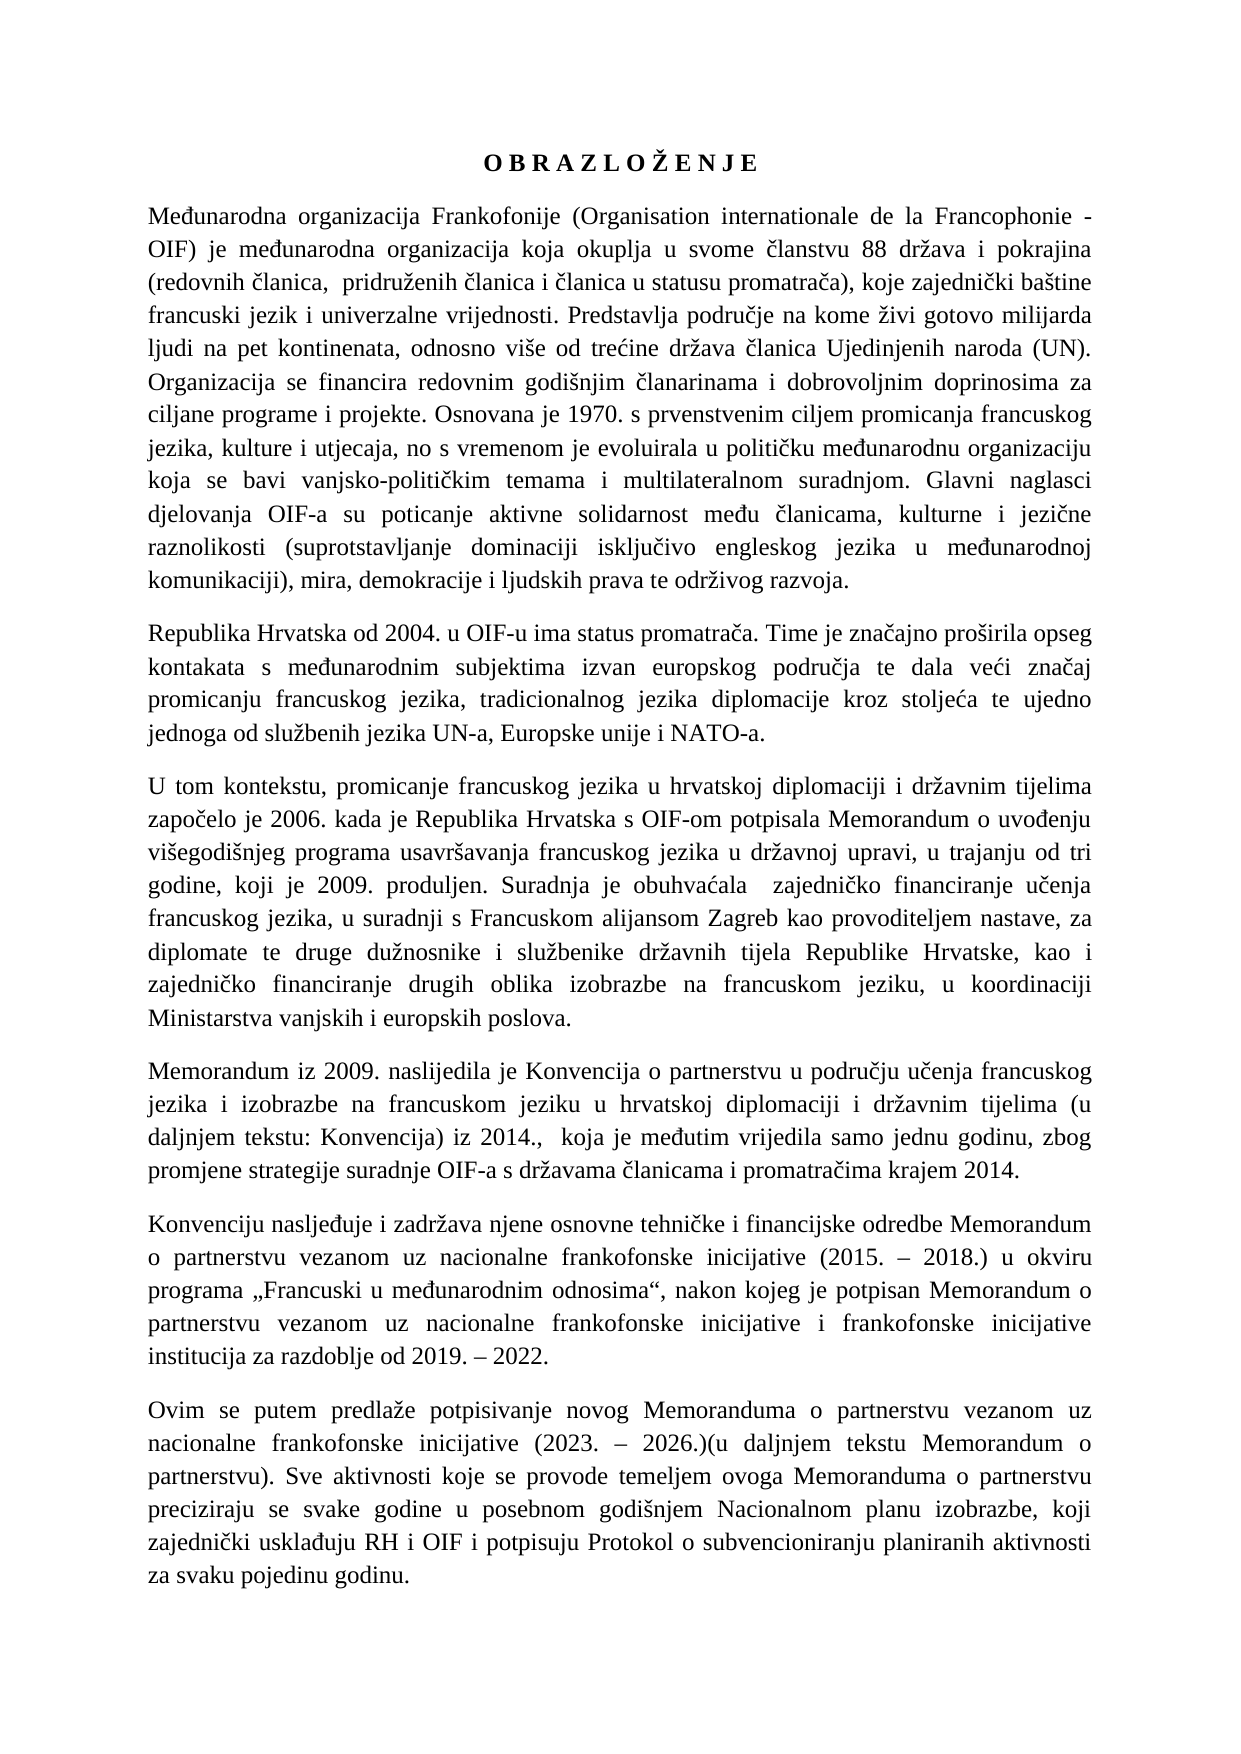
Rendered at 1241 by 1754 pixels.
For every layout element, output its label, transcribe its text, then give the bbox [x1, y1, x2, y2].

text Memorandum iz 2009. naslijedila je Konvencija o partnerstvu u području učenja francuskog jezika i izobrazbe na francuskom jeziku u hrvatskoj diplomaciji i državnim tijelima (u daljnjem tekstu: Konvencija) iz 2014., koja je međutim vrijedila samo jednu godinu, zbog promjene strategije suradnje OIF-a s državama članicama i promatračima krajem 2014. [148, 1056, 1093, 1184]
text O B R A Z L O Ž E N J E [148, 148, 1093, 176]
text Međunarodna organizacija Frankofonije (Organisation internationale de la Francophonie - OIF) je međunarodna organizacija koja okuplja u svome članstvu 88 država i pokrajina (redovnih članica, pridruženih članica i članica u statusu promatrača), koje zajednički baštine francuski jezik i univerzalne vrijednosti. Predstavlja područje na kome živi gotovo milijarda ljudi na pet kontinenata, odnosno više od trećine država članica Ujedinjenih naroda (UN). Organizacija se financira redovnim godišnjim članarinama i dobrovoljnim doprinosima za ciljane programe i projekte. Osnovana je 1970. s prvenstvenim ciljem promicanja francuskog jezika, kulture i utjecaja, no s vremenom je evoluirala u političku međunarodnu organizaciju koja se bavi vanjsko-političkim temama i multilateralnom suradnjom. Glavni naglasci djelovanja OIF-a su poticanje aktivne solidarnost među članicama, kulturne i jezične raznolikosti (suprotstavljanje dominaciji isključivo engleskog jezika u međunarodnoj komunikaciji), mira, demokracije i ljudskih prava te održivog razvoja. [148, 201, 1093, 593]
text Ovim se putem predlaže potpisivanje novog Memoranduma o partnerstvu vezanom uz nacionalne frankofonske inicijative (2023. – 2026.)(u daljnjem tekstu Memorandum o partnerstvu). Sve aktivnosti koje se provode temeljem ovoga Memoranduma o partnerstvu preciziraju se svake godine u posebnom godišnjem Nacionalnom planu izobrazbe, koji zajednički usklađuju RH i OIF i potpisuju Protokol o subvencioniranju planiranih aktivnosti za svaku pojedinu godinu. [148, 1395, 1093, 1589]
text U tom kontekstu, promicanje francuskog jezika u hrvatskoj diplomaciji i državnim tijelima započelo je 2006. kada je Republika Hrvatska s OIF-om potpisala Memorandum o uvođenju višegodišnjeg programa usavršavanja francuskog jezika u državnoj upravi, u trajanju od tri godine, koji je 2009. produljen. Suradnja je obuhvaćala zajedničko financiranje učenja francuskog jezika, u suradnji s Francuskom alijansom Zagreb kao provoditeljem nastave, za diplomate te druge dužnosnike i službenike državnih tijela Republike Hrvatske, kao i zajedničko financiranje drugih oblika izobrazbe na francuskom jeziku, u koordinaciji Ministarstva vanjskih i europskih poslova. [148, 771, 1093, 1031]
text Republika Hrvatska od 2004. u OIF-u ima status promatrača. Time je značajno proširila opseg kontakata s međunarodnim subjektima izvan europskog područja te dala veći značaj promicanju francuskog jezika, tradicionalnog jezika diplomacije kroz stoljeća te ujedno jednoga od službenih jezika UN-a, Europske unije i NATO-a. [148, 618, 1093, 746]
text Konvenciju nasljeđuje i zadržava njene osnovne tehničke i financijske odredbe Memorandum o partnerstvu vezanom uz nacionalne frankofonske inicijative (2015. – 2018.) u okviru programa „Francuski u međunarodnim odnosima“, nakon kojeg je potpisan Memorandum o partnerstvu vezanom uz nacionalne frankofonske inicijative i frankofonske inicijative institucija za razdoblje od 2019. – 2022. [148, 1209, 1093, 1370]
